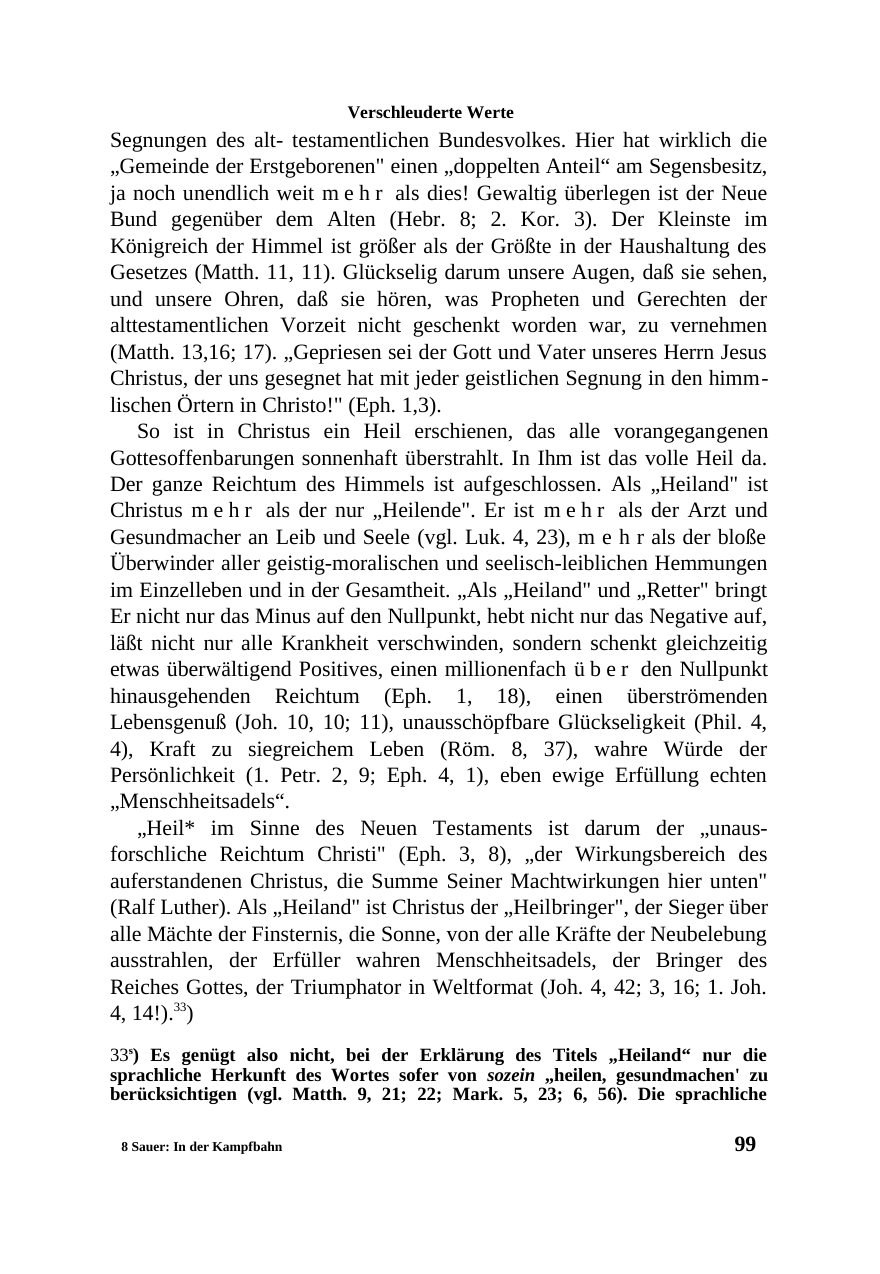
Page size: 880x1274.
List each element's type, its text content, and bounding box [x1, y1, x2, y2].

text „Heil* im Sinne des Neuen Testaments ist darum der „unaus- forschliche Reichtum Christi" (Eph. 3, 8), „der Wirkungsbereich des auferstandenen Christus, die Summe Seiner Machtwirkungen hier unten" (Ralf Luther). Als „Heiland" ist Christus der „Heilbringer", der Sieger über alle Mächte der Finsternis, die Sonne, von der alle Kräfte der Neubelebung ausstrahlen, der Erfüller wahren Menschheitsadels, der Bringer des Reiches Gottes, der Triumphator in Weltformat (Joh. 4, 42; 3, 16; 1. Joh. 4, 14!).) [110, 814, 768, 1026]
text So ist in Christus ein Heil erschienen, das alle vorangegangenen Gottesoffenbarungen sonnenhaft überstrahlt. In Ihm ist das volle Heil da. Der ganze Reichtum des Himmels ist aufgeschlossen. Als „Heiland" ist Christus mehr als der nur „Heilende". Er ist mehr als der Arzt und Gesundmacher an Leib und Seele (vgl. Luk. 4, 23), m e h r als der bloße Überwinder aller geistig-moralischen und seelisch-leiblichen Hemmungen im Einzelleben und in der Gesamtheit. „Als „Heiland" und „Retter" bringt Er nicht nur das Minus auf den Nullpunkt, hebt nicht nur das Negative auf, läßt nicht nur alle Krankheit verschwinden, sondern schenkt gleichzeitig etwas überwältigend Positives, einen millionenfach über den Nullpunkt hinausgehenden Reichtum (Eph. 1, 18), einen überströmenden Lebensgenuß (Joh. 10, 10; 11), unausschöpfbare Glückseligkeit (Phil. 4, 4), Kraft zu siegreichem Leben (Röm. 8, 37), wahre Würde der Persönlichkeit (1. Petr. 2, 9; Eph. 4, 1), eben ewige Erfüllung echten „Menschheitsadels“. [110, 417, 768, 814]
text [110, 126, 768, 417]
